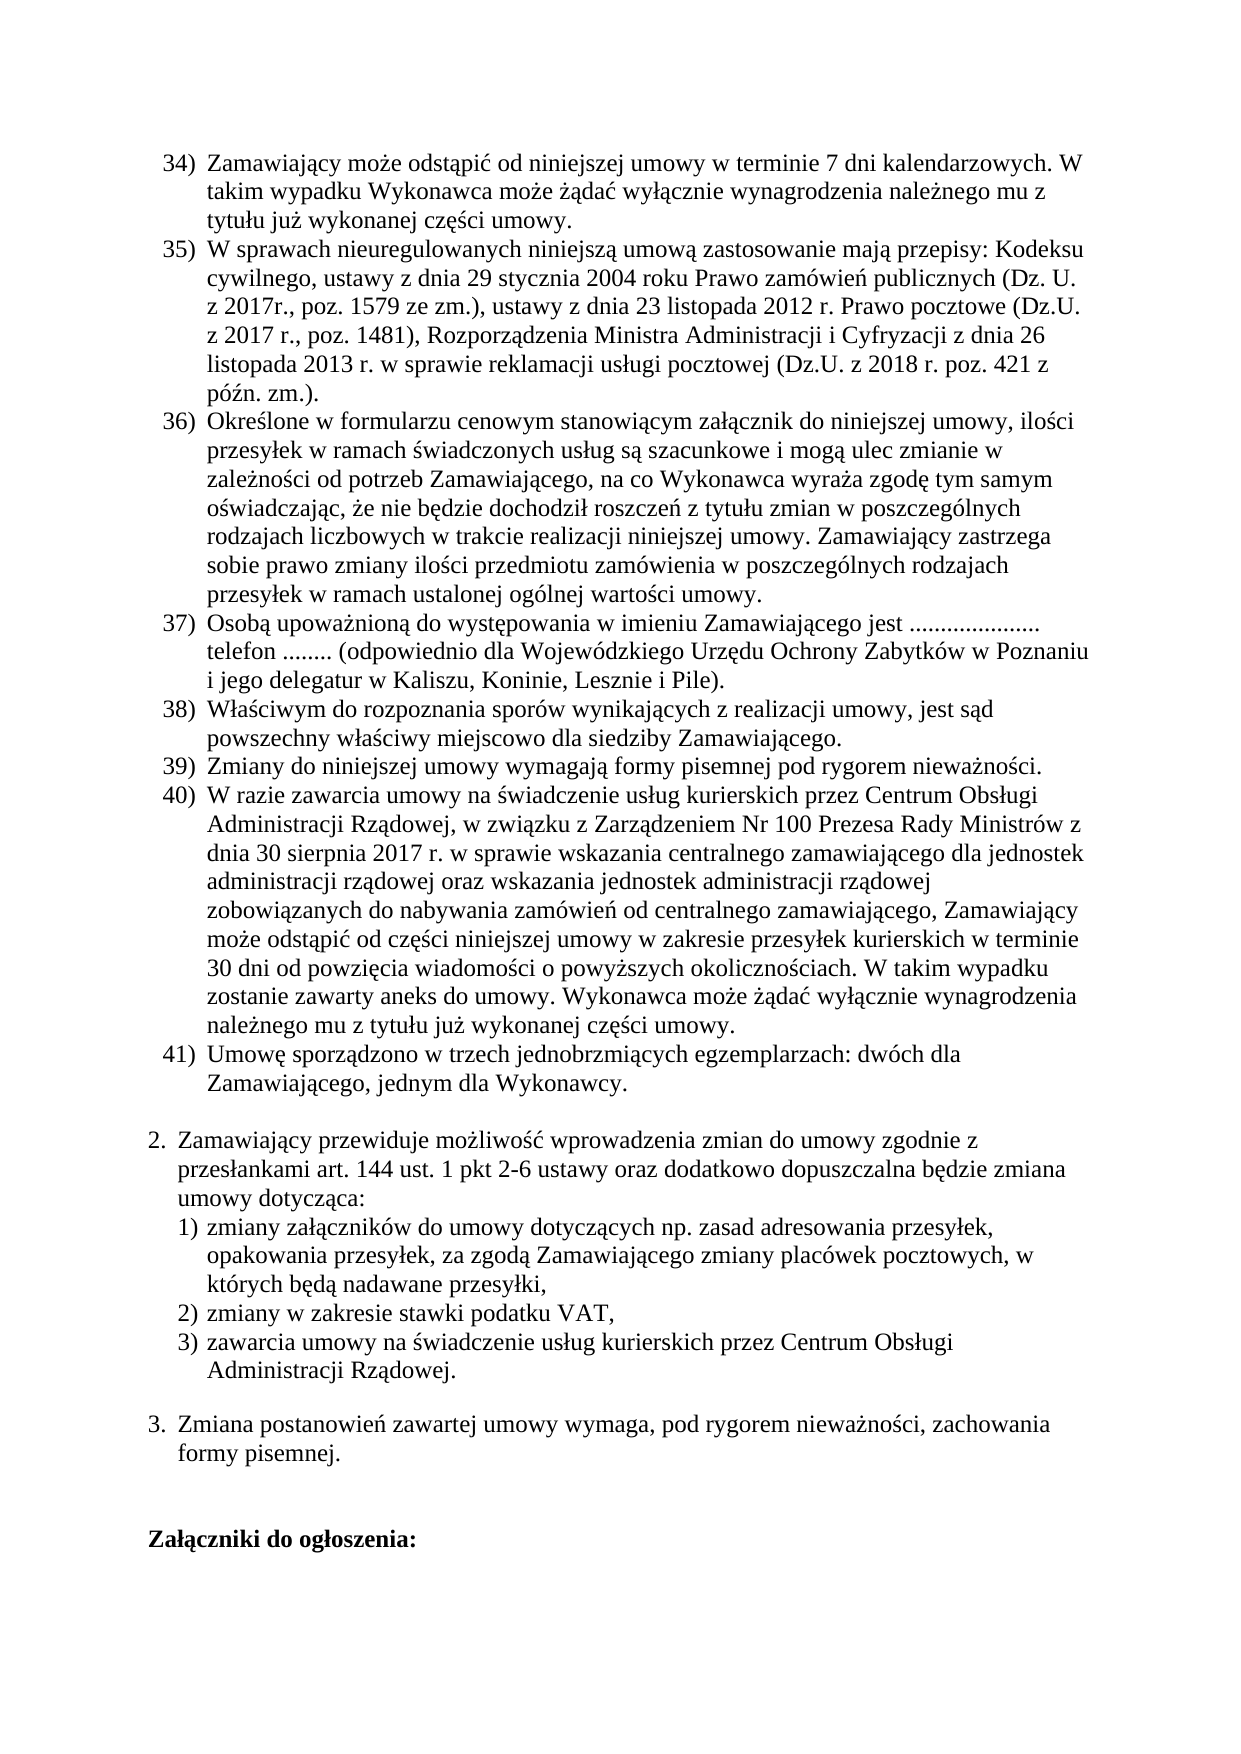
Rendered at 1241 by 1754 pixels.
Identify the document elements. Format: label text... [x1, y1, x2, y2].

text 40) W razie zawarcia umowy na świadczenie usług kurierskich przez Centrum Obsługi Administracji Rządowej, w związku z Zarządzeniem Nr 100 Prezesa Rady Ministrów z dnia 30 sierpnia 2017 r. w sprawie wskazania centralnego zamawiającego dla jednostek administracji rządowej oraz wskazania jednostek administracji rządowej zobowiązanych do nabywania zamówień od centralnego zamawiającego, Zamawiający może odstąpić od części niniejszej umowy w zakresie przesyłek kurierskich w terminie 30 dni od powzięcia wiadomości o powyższych okolicznościach. W takim wypadku zostanie zawarty aneks do umowy. Wykonawca może żądać wyłącznie wynagrodzenia należnego mu z tytułu już wykonanej części umowy. [162, 780, 1093, 1039]
text 2) zmiany w zakresie stawki podatku VAT, [177, 1298, 1093, 1327]
text 37) Osobą upoważnioną do występowania w imieniu Zamawiającego jest ..................... telefon ........ (odpowiednio dla Wojewódzkiego Urzędu Ochrony Zabytków w Poznaniu i jego delegatur w Kaliszu, Koninie, Lesznie i Pile). [162, 608, 1093, 694]
text 41) Umowę sporządzono w trzech jednobrzmiących egzemplarzach: dwóch dla Zamawiającego, jednym dla Wykonawcy. [162, 1039, 1093, 1096]
text 2. Zamawiający przewiduje możliwość wprowadzenia zmian do umowy zgodnie z przesłankami art. 144 ust. 1 pkt 2-6 ustawy oraz dodatkowo dopuszczalna będzie zmiana umowy dotycząca: [148, 1126, 1093, 1212]
text 39) Zmiany do niniejszej umowy wymagają formy pisemnej pod rygorem nieważności. [162, 751, 1093, 780]
text 36) Określone w formularzu cenowym stanowiącym załącznik do niniejszej umowy, ilości przesyłek w ramach świadczonych usług są szacunkowe i mogą ulec zmianie w zależności od potrzeb Zamawiającego, na co Wykonawca wyraża zgodę tym samym oświadczając, że nie będzie dochodził roszczeń z tytułu zmian w poszczególnych rodzajach liczbowych w trakcie realizacji niniejszej umowy. Zamawiający zastrzega sobie prawo zmiany ilości przedmiotu zamówienia w poszczególnych rodzajach przesyłek w ramach ustalonej ogólnej wartości umowy. [162, 406, 1093, 608]
text Załączniki do ogłoszenia: [148, 1524, 1093, 1553]
text 35) W sprawach nieuregulowanych niniejszą umową zastosowanie mają przepisy: Kodeksu cywilnego, ustawy z dnia 29 stycznia 2004 roku Prawo zamówień publicznych (Dz. U. z 2017r., poz. 1579 ze zm.), ustawy z dnia 23 listopada 2012 r. Prawo pocztowe (Dz.U. z 2017 r., poz. 1481), Rozporządzenia Ministra Administracji i Cyfryzacji z dnia 26 listopada 2013 r. w sprawie reklamacji usługi pocztowej (Dz.U. z 2018 r. poz. 421 z późn. zm.). [162, 234, 1093, 406]
text 34) Zamawiający może odstąpić od niniejszej umowy w terminie 7 dni kalendarzowych. W takim wypadku Wykonawca może żądać wyłącznie wynagrodzenia należnego mu z tytułu już wykonanej części umowy. [162, 148, 1093, 234]
text 3) zawarcia umowy na świadczenie usług kurierskich przez Centrum Obsługi Administracji Rządowej. [177, 1327, 1093, 1384]
text 3. Zmiana postanowień zawartej umowy wymaga, pod rygorem nieważności, zachowania formy pisemnej. [148, 1409, 1093, 1467]
text 38) Właściwym do rozpoznania sporów wynikających z realizacji umowy, jest sąd powszechny właściwy miejscowo dla siedziby Zamawiającego. [162, 694, 1093, 751]
text 1) zmiany załączników do umowy dotyczących np. zasad adresowania przesyłek, opakowania przesyłek, za zgodą Zamawiającego zmiany placówek pocztowych, w których będą nadawane przesyłki, [177, 1212, 1093, 1298]
